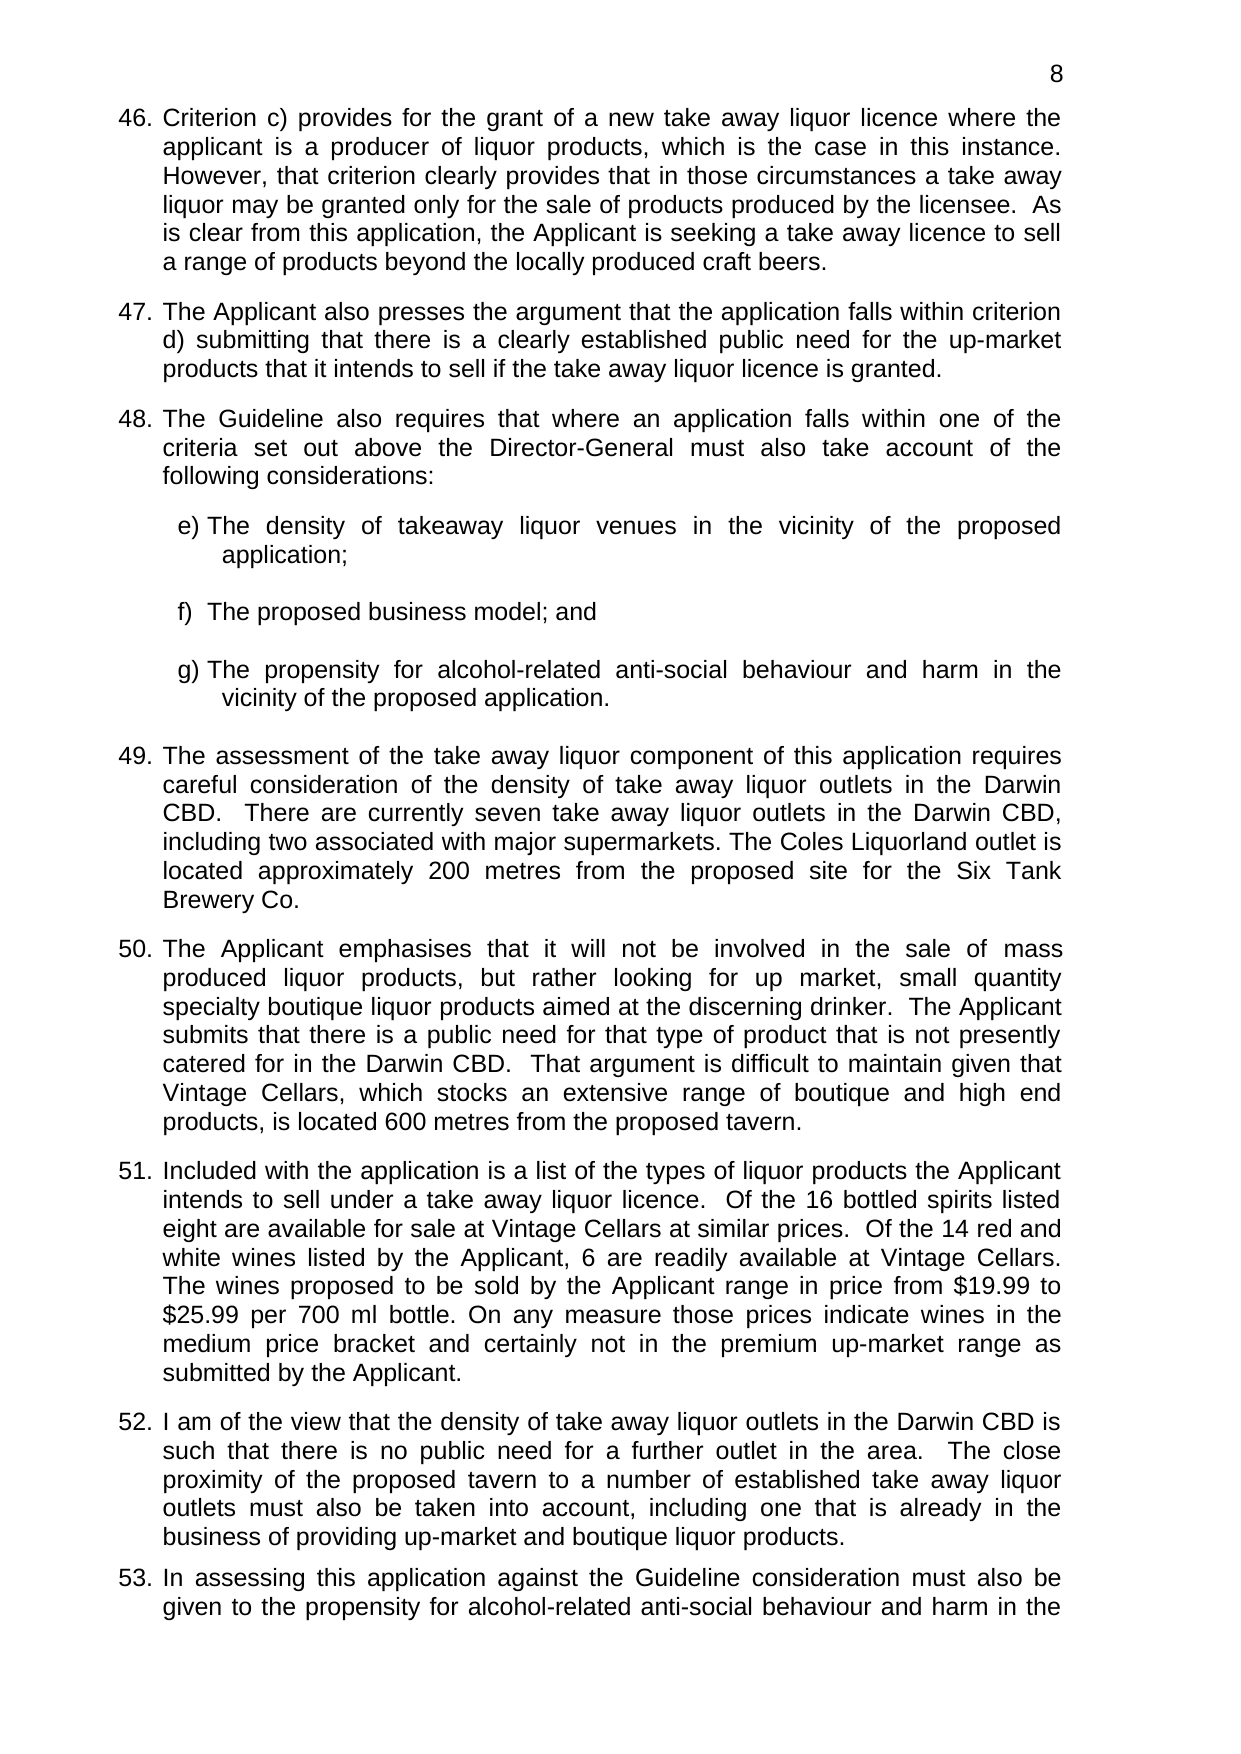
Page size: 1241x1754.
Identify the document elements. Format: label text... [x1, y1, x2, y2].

list The Guideline also requires that where an application falls within one of the criteria set out above the Director-General must also take account of the following considerations: [118, 404, 1063, 490]
list The propensity for alcohol-related anti-social behaviour and harm in the vicinity of the proposed application. [177, 654, 1063, 712]
list Criterion c) provides for the grant of a new take away liquor licence where the applicant is a producer of liquor products, which is the case in this instance. However, that criterion clearly provides that in those circumstances a take away liquor may be granted only for the sale of products produced by the licensee. As is clear from this application, the Applicant is seeking a take away licence to sell a range of products beyond the locally produced craft beers. [118, 103, 1063, 276]
list The Applicant emphasises that it will not be involved in the sale of mass produced liquor products, but rather looking for up market, small quantity specialty boutique liquor products aimed at the discerning drinker. The Applicant submits that there is a public need for that type of product that is not presently catered for in the Darwin CBD. That argument is difficult to maintain given that Vintage Cellars, which stocks an extensive range of boutique and high end products, is located 600 metres from the proposed tavern. [118, 934, 1063, 1135]
list The proposed business model; and [177, 597, 1063, 626]
list I am of the view that the density of take away liquor outlets in the Darwin CBD is such that there is no public need for a further outlet in the area. The close proximity of the proposed tavern to a number of established take away liquor outlets must also be taken into account, including one that is already in the business of providing up-market and boutique liquor products. [118, 1407, 1063, 1551]
list Included with the application is a list of the types of liquor products the Applicant intends to sell under a take away liquor licence. Of the 16 bottled spirits listed eight are available for sale at Vintage Cellars at similar prices. Of the 14 red and white wines listed by the Applicant, 6 are readily available at Vintage Cellars. The wines proposed to be sold by the Applicant range in price from $19.99 to $25.99 per 700 ml bottle. On any measure those prices indicate wines in the medium price bracket and certainly not in the premium up-market range as submitted by the Applicant. [118, 1156, 1063, 1386]
list The assessment of the take away liquor component of this application requires careful consideration of the density of take away liquor outlets in the Darwin CBD. There are currently seven take away liquor outlets in the Darwin CBD, including two associated with major supermarkets. The Coles Liquorland outlet is located approximately 200 metres from the proposed site for the Six Tank Brewery Co. [118, 741, 1063, 913]
list The Applicant also presses the argument that the application falls within criterion d) submitting that there is a clearly established public need for the up-market products that it intends to sell if the take away liquor licence is granted. [118, 297, 1063, 383]
list The density of takeaway liquor venues in the vicinity of the proposed application; [177, 511, 1063, 568]
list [118, 1563, 1063, 1621]
